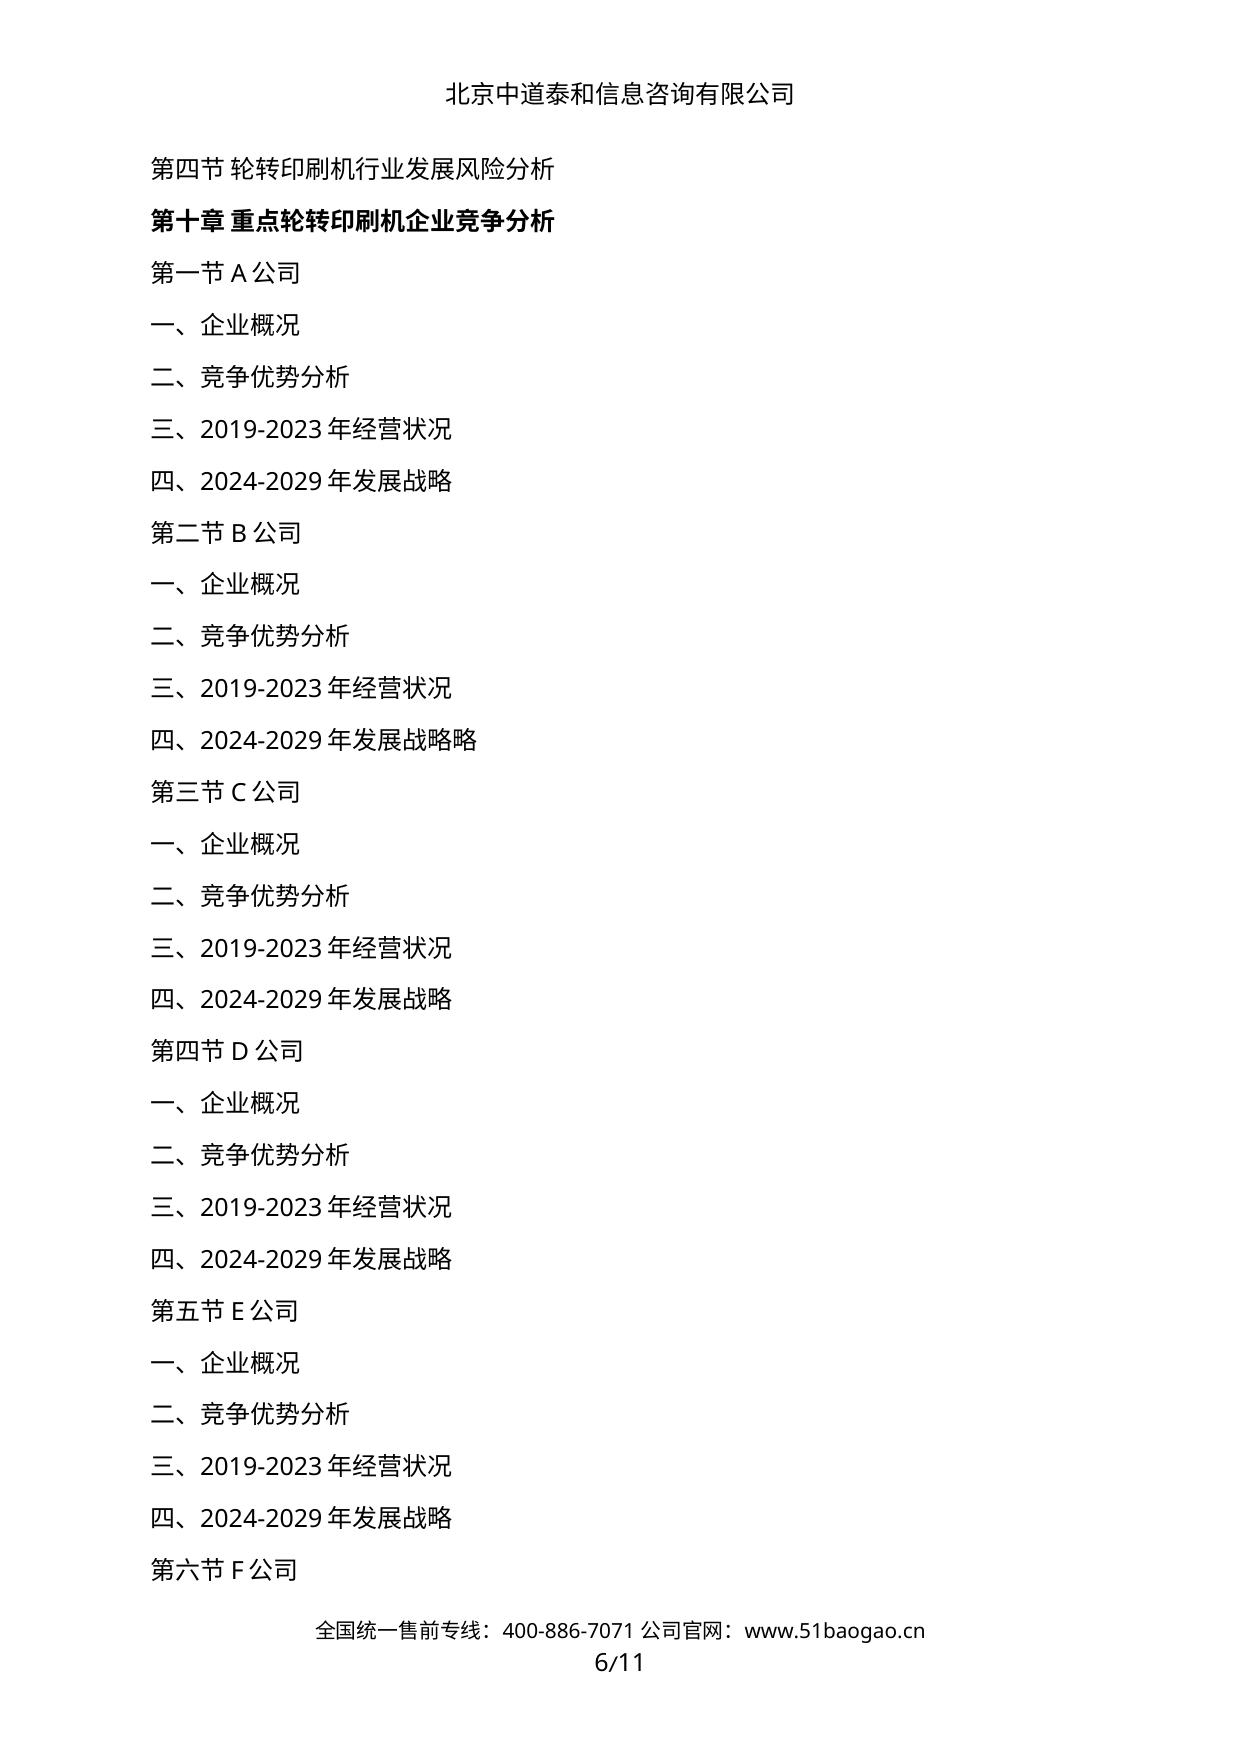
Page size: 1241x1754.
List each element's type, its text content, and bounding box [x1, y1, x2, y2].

text 二、竞争优势分析 [150, 876, 1090, 912]
text 第四节 轮转印刷机行业发展风险分析 [150, 150, 1090, 186]
text 一、企业概况 [150, 565, 1090, 601]
text 第四节 D公司 [150, 1032, 1090, 1068]
text 第一节 A公司 [150, 254, 1090, 290]
text 三、2019-2023年经营状况 [150, 928, 1090, 964]
text 二、竞争优势分析 [150, 357, 1090, 394]
text 二、竞争优势分析 [150, 617, 1090, 653]
text 一、企业概况 [150, 824, 1090, 861]
text 一、企业概况 [150, 306, 1090, 342]
text 四、2024-2029年发展战略 [150, 980, 1090, 1016]
text 第二节 B公司 [150, 513, 1090, 549]
text 第十章 重点轮转印刷机企业竞争分析 [150, 202, 1090, 238]
text 一、企业概况 [150, 1084, 1090, 1120]
text 第三节 C公司 [150, 772, 1090, 809]
text 四、2024-2029年发展战略 [150, 1239, 1090, 1276]
text 一、企业概况 [150, 1343, 1090, 1379]
text 第六节 F公司 [150, 1551, 1090, 1587]
text 四、2024-2029年发展战略略 [150, 721, 1090, 757]
text 三、2019-2023年经营状况 [150, 409, 1090, 446]
text 三、2019-2023年经营状况 [150, 1187, 1090, 1224]
text 三、2019-2023年经营状况 [150, 669, 1090, 705]
text 四、2024-2029年发展战略 [150, 461, 1090, 497]
text 二、竞争优势分析 [150, 1136, 1090, 1172]
text 二、竞争优势分析 [150, 1395, 1090, 1431]
text 四、2024-2029年发展战略 [150, 1499, 1090, 1535]
text 第五节 E公司 [150, 1291, 1090, 1327]
text 三、2019-2023年经营状况 [150, 1447, 1090, 1483]
